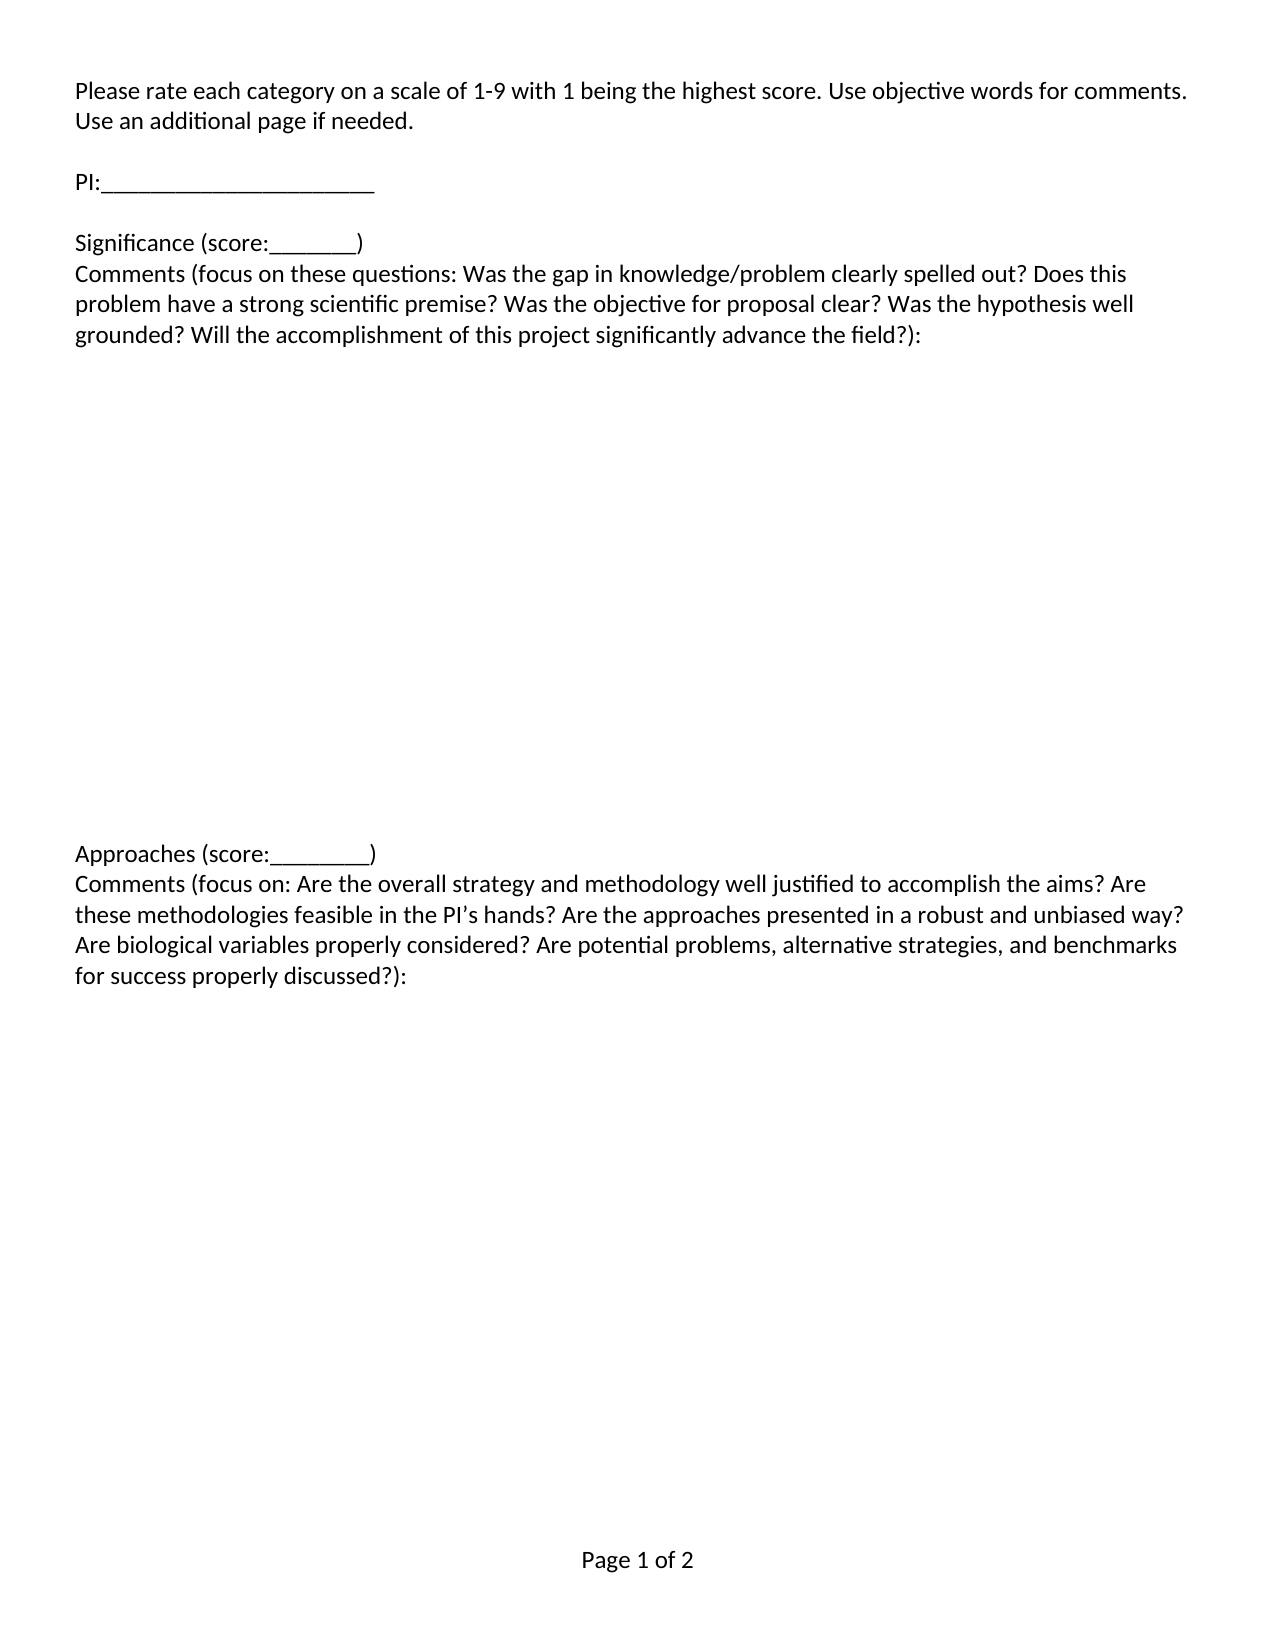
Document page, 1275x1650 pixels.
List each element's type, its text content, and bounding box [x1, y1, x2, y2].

text Comments (focus on these questions: Was the gap in knowledge/problem clearly spelled out? Does this problem have a strong scientific premise? Was the objective for proposal clear? Was the hypothesis well grounded? Will the accomplishment of this project significantly advance the field?): [75, 258, 1200, 350]
text Comments (focus on: Are the overall strategy and methodology well justified to accomplish the aims? Are these methodologies feasible in the PI’s hands? Are the approaches presented in a robust and unbiased way? Are biological variables properly considered? Are potential problems, alternative strategies, and benchmarks for success properly discussed?): [75, 868, 1200, 991]
text Significance (score:_______) [75, 228, 1200, 258]
text Approaches (score:________) [75, 838, 1200, 868]
text PI:______________________ [75, 167, 1200, 197]
text Please rate each category on a scale of 1-9 with 1 being the highest score. Use objective words for comments. Use an additional page if needed. [75, 75, 1200, 136]
